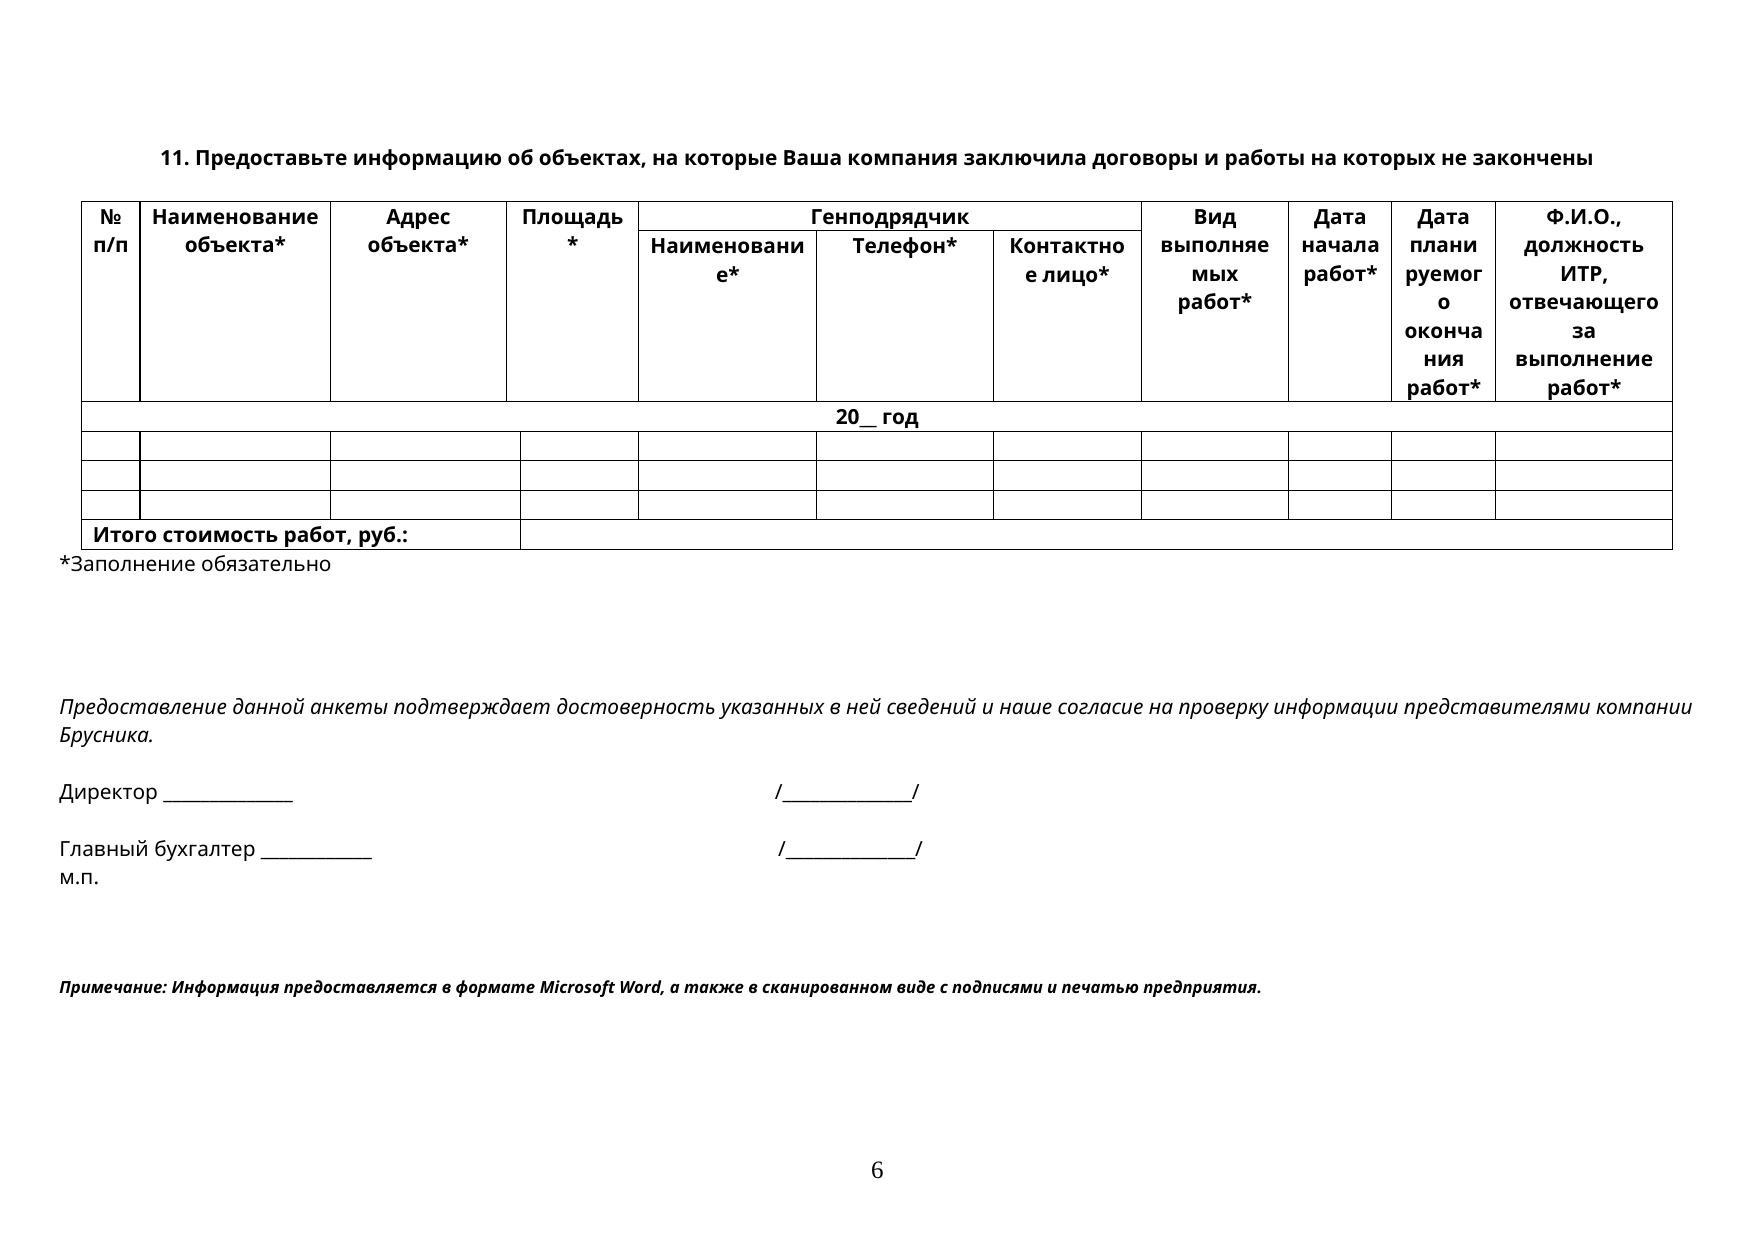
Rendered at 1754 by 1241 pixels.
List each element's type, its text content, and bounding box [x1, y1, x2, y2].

table_cell Контактное лицо* [994, 231, 1141, 401]
table_header Дата планируемого окончания работ* [1392, 202, 1495, 401]
table_cell [1289, 491, 1391, 519]
table_cell [82, 491, 139, 519]
table_cell 20__ год [82, 402, 1672, 431]
text Главный бухгалтер ____________ /______________/ [59, 834, 1695, 862]
table_cell [639, 432, 816, 460]
table_cell [1142, 461, 1288, 489]
table_cell [1496, 461, 1672, 489]
table_cell [521, 432, 638, 460]
table_cell [1142, 491, 1288, 519]
table_cell Наименование* [639, 231, 816, 401]
table_header Площадь* [507, 202, 638, 401]
table_cell [994, 461, 1141, 489]
table_header Наименование объекта* [141, 202, 330, 401]
table_cell [82, 432, 139, 460]
table_cell [817, 432, 993, 460]
table_cell [331, 491, 520, 519]
table_header Вид выполняемых работ* [1142, 202, 1288, 401]
table_cell [639, 461, 816, 489]
table_header Адрес объекта* [331, 202, 506, 401]
table_cell [1392, 461, 1495, 489]
text Директор ______________ /______________/ [59, 777, 1695, 806]
table_cell [1289, 461, 1391, 489]
table_header № п/п [82, 202, 139, 401]
table_header Ф.И.О., должность ИТР, отвечающего за выполнение работ* [1496, 202, 1672, 401]
table_cell Телефон* [817, 231, 993, 401]
table_cell [521, 491, 638, 519]
table_cell [639, 491, 816, 519]
table_cell [331, 461, 520, 489]
table_cell [521, 520, 1672, 548]
subtitle 11. Предоставьте информацию об объектах, на которые Ваша компания заключила договоры и работы на которых не закончены [59, 143, 1695, 172]
table_cell [1289, 432, 1391, 460]
table_cell [994, 432, 1141, 460]
table_cell [1392, 432, 1495, 460]
table_cell [994, 491, 1141, 519]
table_cell [82, 461, 139, 489]
table_cell [141, 491, 330, 519]
table_cell [331, 432, 520, 460]
table_cell Итого стоимость работ, руб.: [82, 520, 520, 548]
table_header Дата начала работ* [1289, 202, 1391, 401]
text *Заполнение обязательно [59, 206, 1695, 578]
table_cell [1142, 432, 1288, 460]
table_cell [141, 461, 330, 489]
table_cell [1392, 491, 1495, 519]
table_cell [817, 461, 993, 489]
table_cell [817, 491, 993, 519]
text Предоставление данной анкеты подтверждает достоверность указанных в ней сведений и наше согласие на проверку информации представителями компании Брусника. [59, 692, 1695, 749]
text Примечание: Информация предоставляется в формате Microsoft Word, а также в сканированном виде с подписями и печатью предприятия. [59, 976, 1695, 999]
table_header Генподрядчик [639, 202, 1141, 230]
table_cell [1496, 491, 1672, 519]
table_cell [521, 461, 638, 489]
table_cell [1496, 432, 1672, 460]
text м.п. [59, 862, 1695, 891]
table_cell [141, 432, 330, 460]
